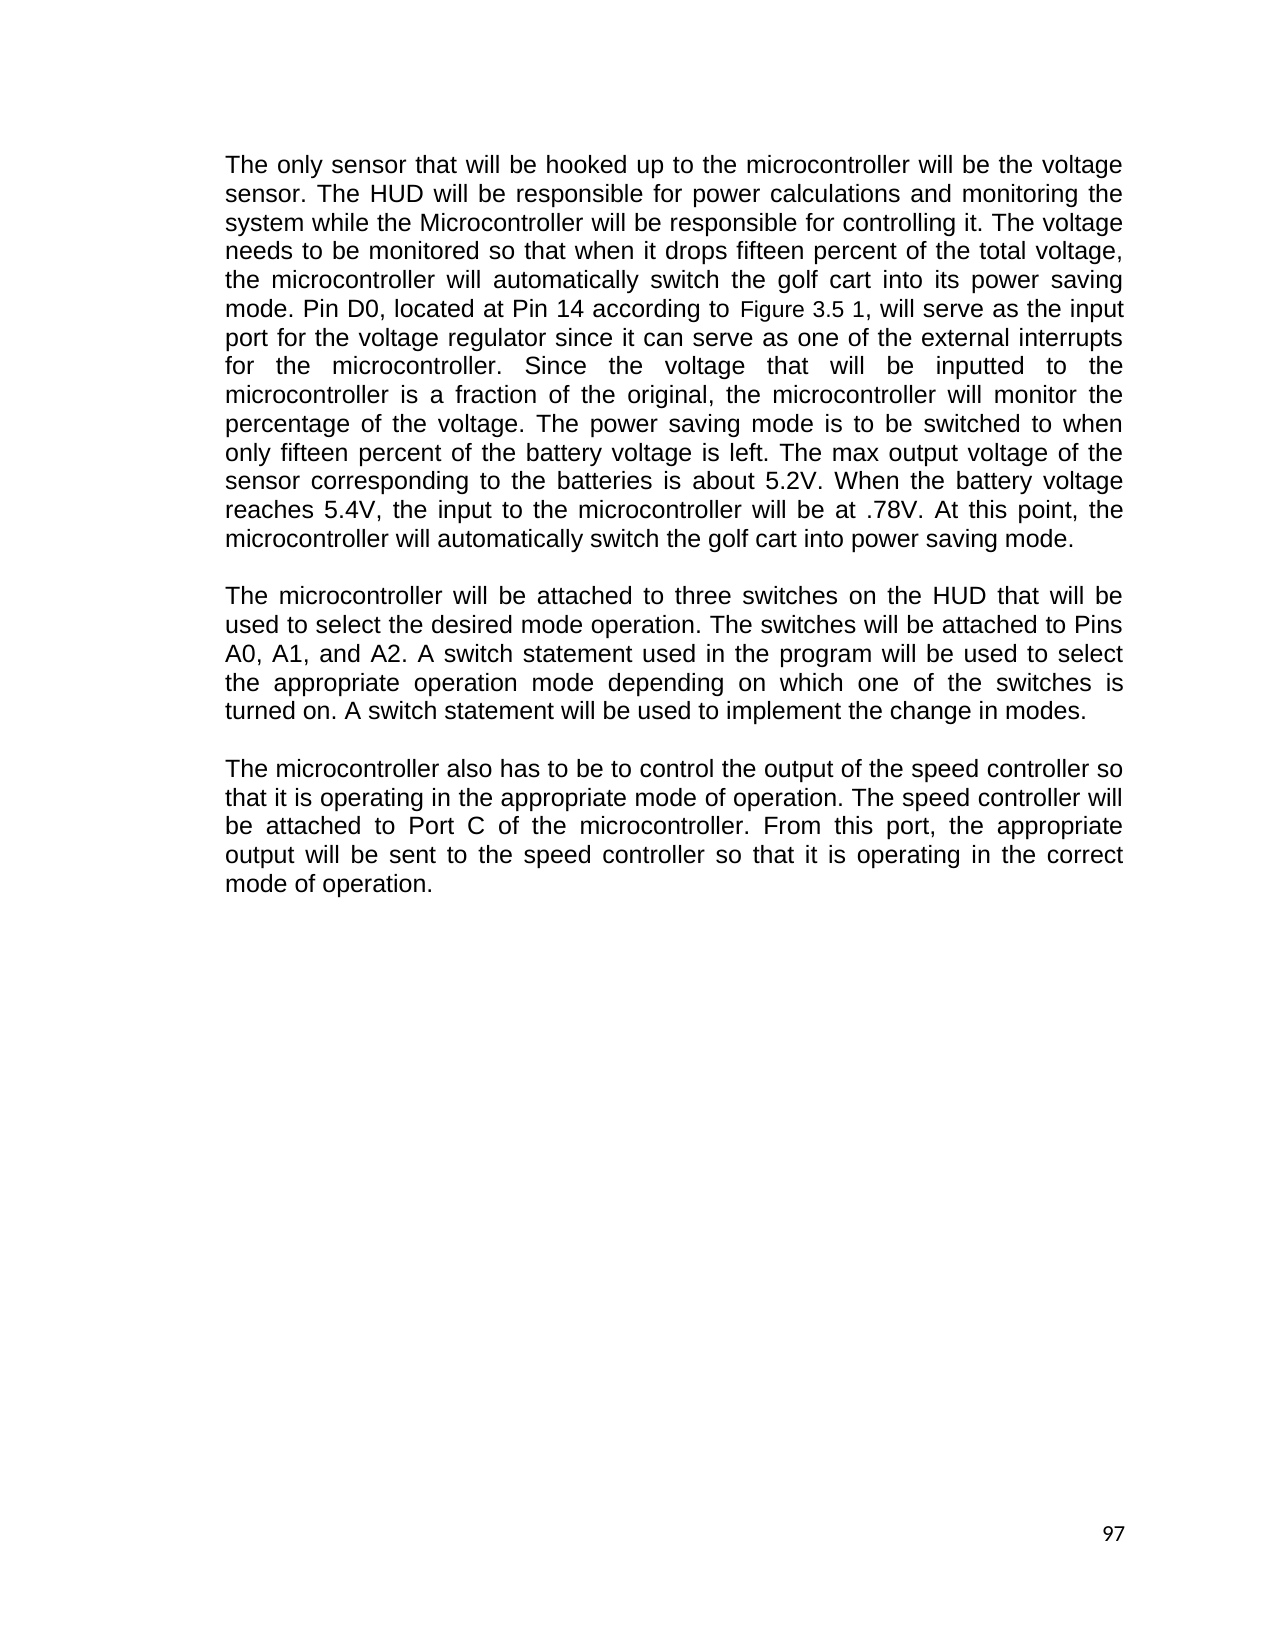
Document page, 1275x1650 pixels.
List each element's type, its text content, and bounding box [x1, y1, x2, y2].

text The only sensor that will be hooked up to the microcontroller will be the voltage sensor. The HUD will be responsible for power calculations and monitoring the system while the Microcontroller will be responsible for controlling it. The voltage needs to be monitored so that when it drops fifteen percent of the total voltage, the microcontroller will automatically switch the golf cart into its power saving mode. Pin D0, located at Pin 14 according to Figure 3.5 1, will serve as the input port for the voltage regulator since it can serve as one of the external interrupts for the microcontroller. Since the voltage that will be inputted to the microcontroller is a fraction of the original, the microcontroller will monitor the percentage of the voltage. The power saving mode is to be switched to when only fifteen percent of the battery voltage is left. The max output voltage of the sensor corresponding to the batteries is about 5.2V. When the battery voltage reaches 5.4V, the input to the microcontroller will be at .78V. At this point, the microcontroller will automatically switch the golf cart into power saving mode. [225, 150, 1125, 552]
text The microcontroller will be attached to three switches on the HUD that will be used to select the desired mode operation. The switches will be attached to Pins A0, A1, and A2. A switch statement used in the program will be used to select the appropriate operation mode depending on which one of the switches is turned on. A switch statement will be used to implement the change in modes. [225, 581, 1125, 725]
text The microcontroller also has to be to control the output of the speed controller so that it is operating in the appropriate mode of operation. The speed controller will be attached to Port C of the microcontroller. From this port, the appropriate output will be sent to the speed controller so that it is operating in the correct mode of operation. [225, 754, 1125, 897]
